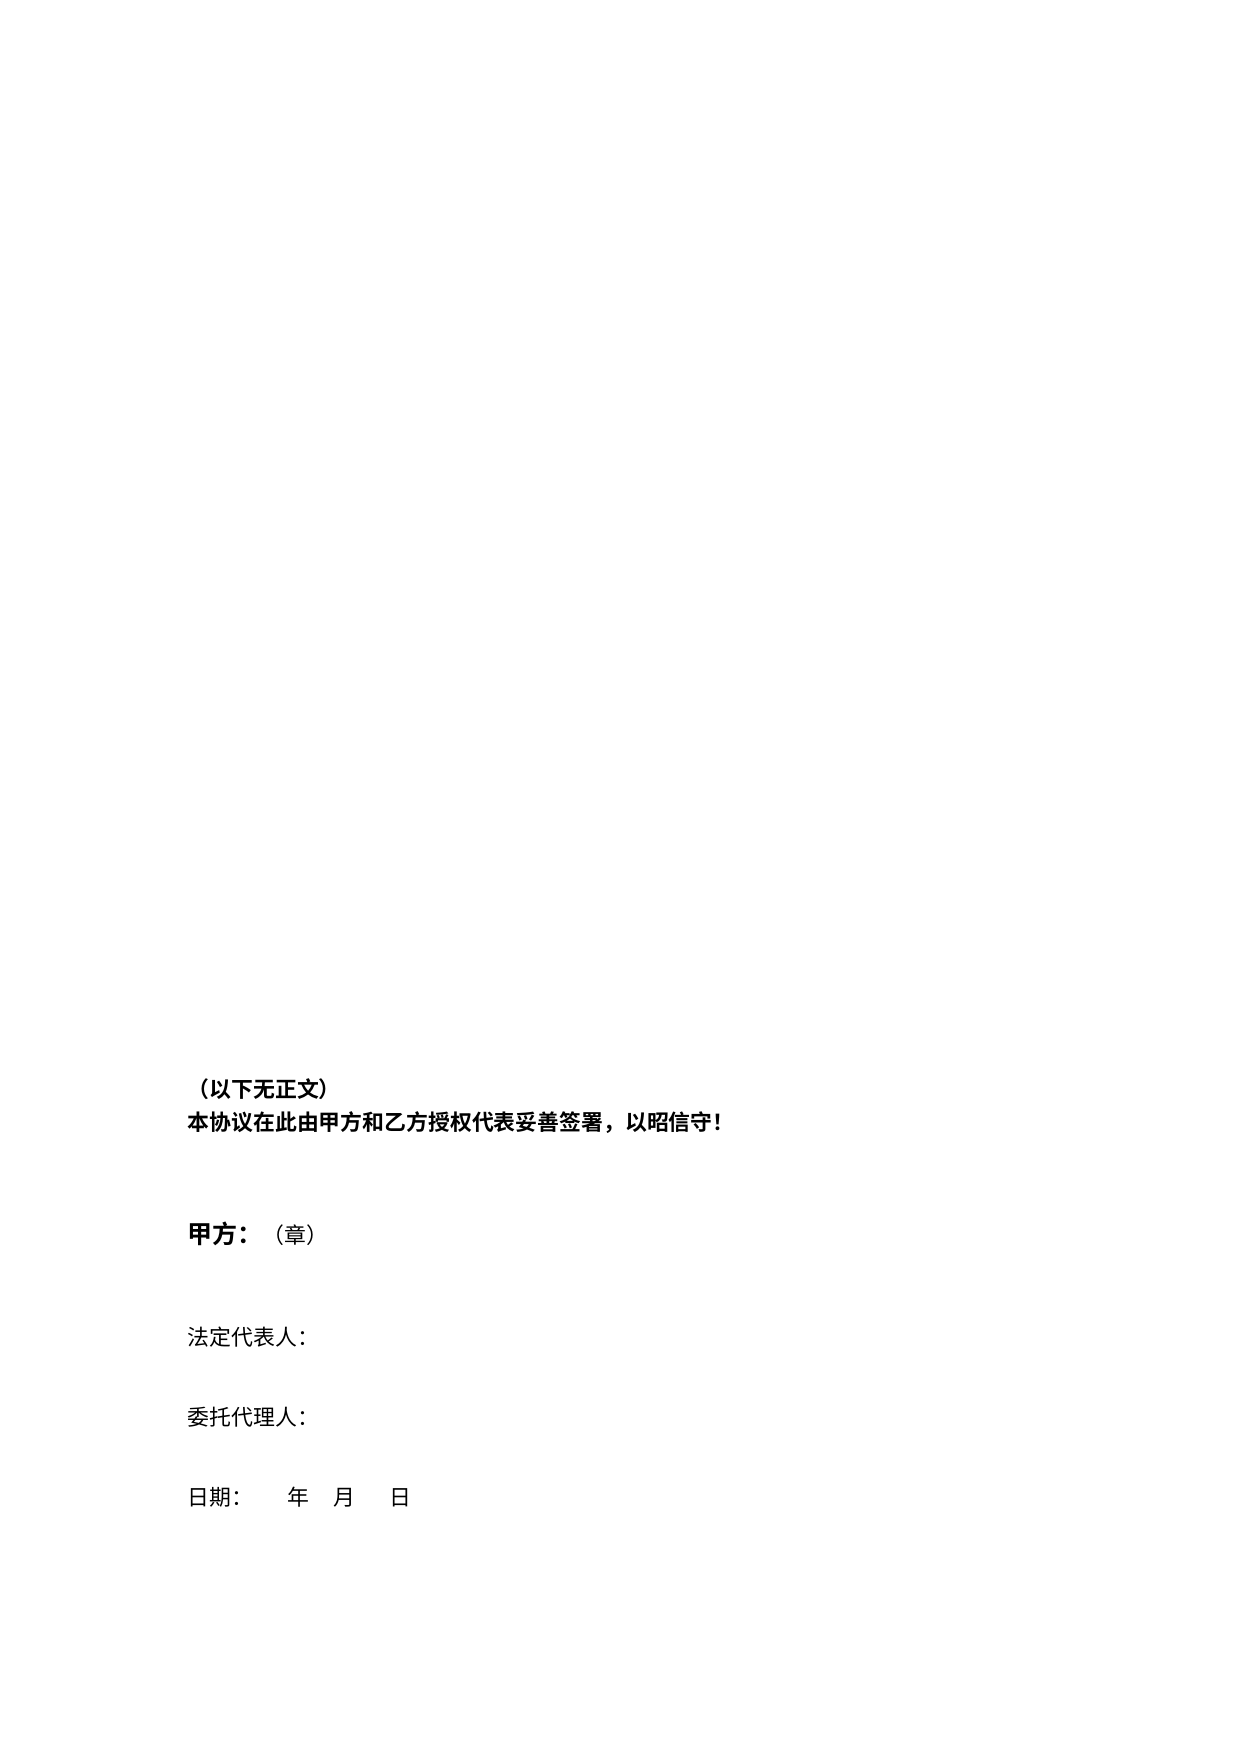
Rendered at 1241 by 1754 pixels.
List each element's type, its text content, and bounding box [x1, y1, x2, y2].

text （以下无正文） [187, 1072, 1053, 1104]
text 日期： 年 月 日 [187, 1479, 1053, 1512]
text 法定代表人： [187, 1319, 1053, 1352]
text 委托代理人： [187, 1399, 1053, 1432]
text 甲方：（章） [187, 1200, 1053, 1265]
text 本协议在此由甲方和乙方授权代表妥善签署，以昭信守！ [187, 1104, 1053, 1137]
